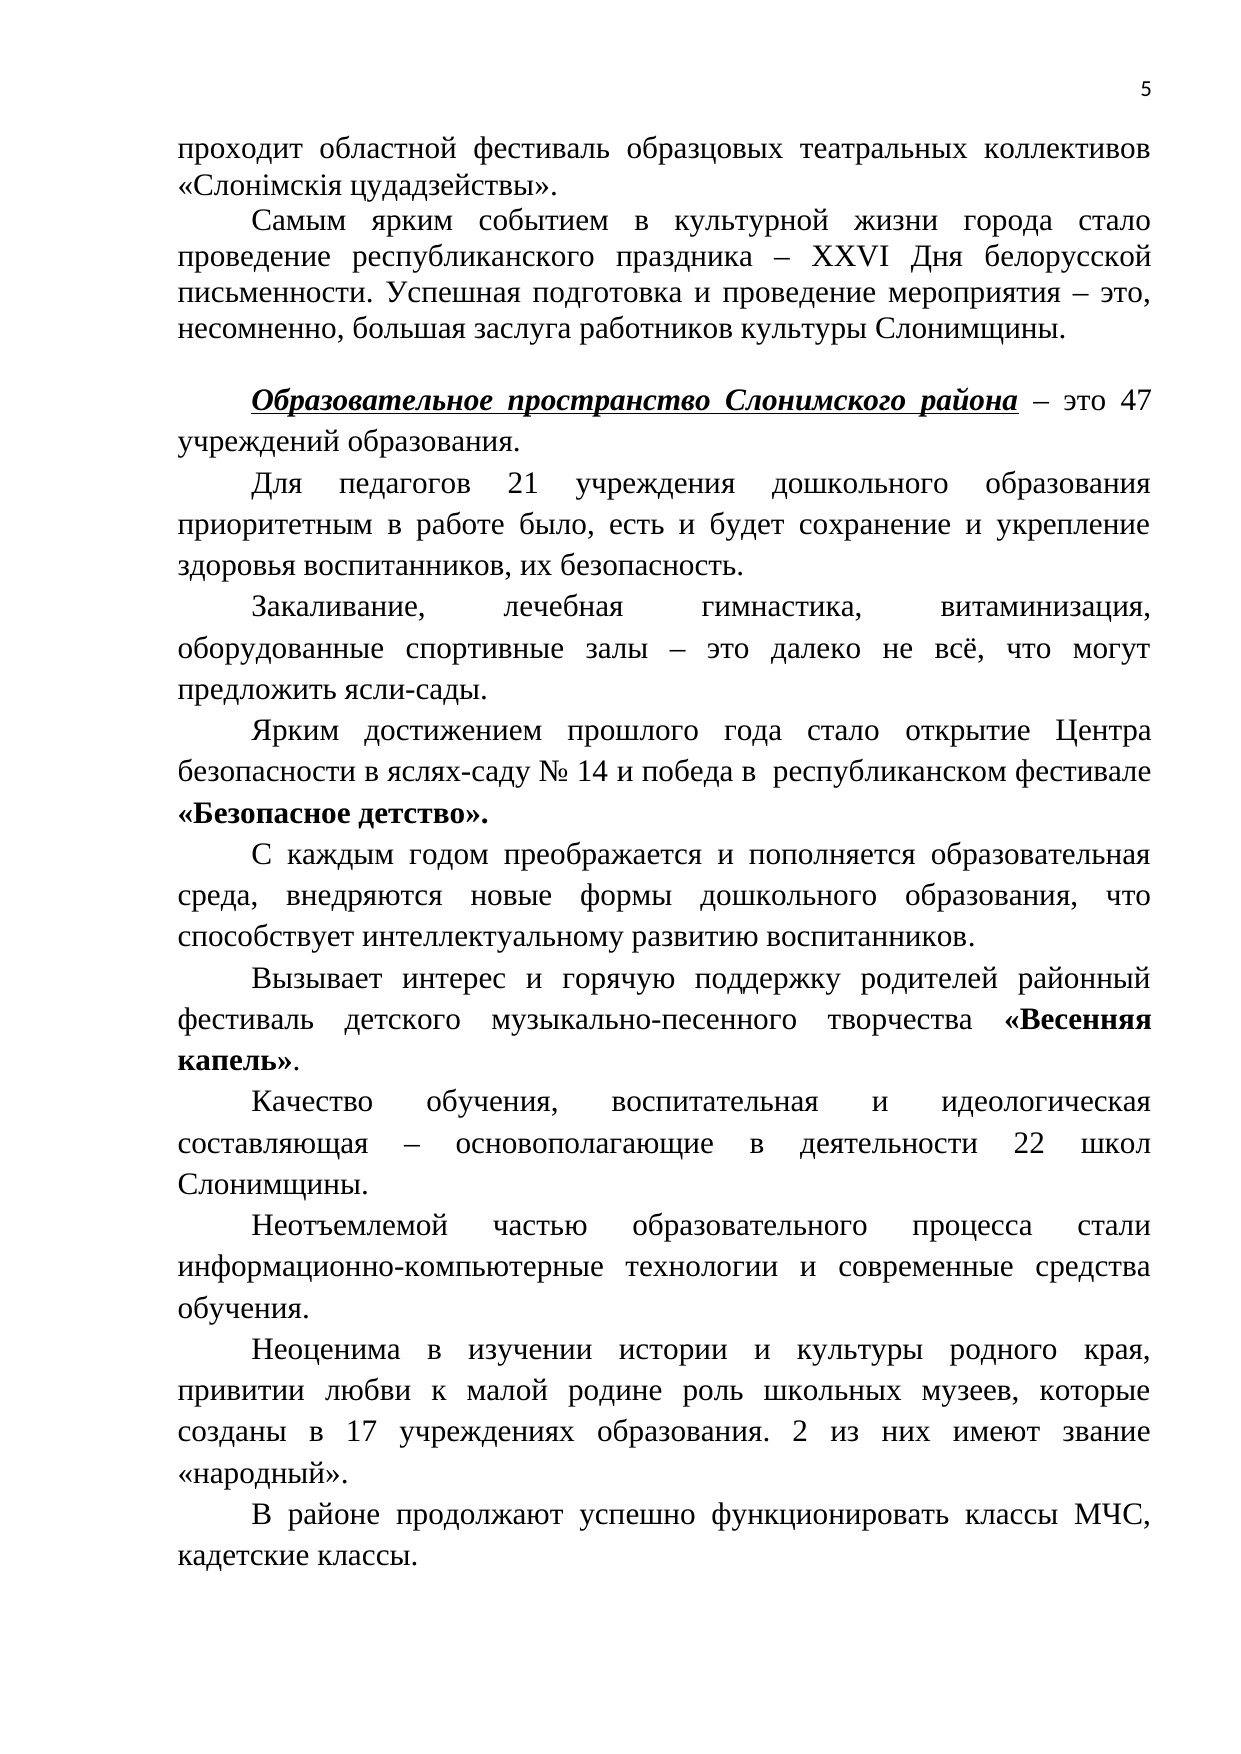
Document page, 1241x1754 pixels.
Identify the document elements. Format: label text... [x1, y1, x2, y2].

text Ярким достижением прошлого года стало открытие Центра безопасности в яслях-саду № 14 и победа в республиканском фестивале «Безопасное детство». [177, 711, 1152, 830]
text С каждым годом преображается и пополняется образовательная среда, внедряются новые формы дошкольного образования, что способствует интеллектуальному развитию воспитанников. [177, 835, 1152, 953]
text Качество обучения, воспитательная и идеологическая составляющая – основополагающие в деятельности 22 школ Слонимщины. [177, 1083, 1152, 1201]
text Образовательное пространство Слонимского района – это 47 учреждений образования. [177, 381, 1152, 458]
text Закаливание, лечебная гимнастика, витаминизация, оборудованные спортивные залы – это далеко не всё, что могут предложить ясли-сады. [177, 588, 1152, 706]
text Самым ярким событием в культурной жизни города стало проведение республиканского праздника – XXVI Дня белорусской письменности. Успешная подготовка и проведение мероприятия – это, несомненно, большая заслуга работников культуры Слонимщины. [177, 202, 1152, 345]
text Неотъемлемой частью образовательного процесса стали информационно-компьютерные технологии и современные средства обучения. [177, 1206, 1152, 1325]
text В районе продолжают успешно функционировать классы МЧС, кадетские классы. [177, 1495, 1152, 1572]
text Для педагогов 21 учреждения дошкольного образования приоритетным в работе было, есть и будет сохранение и укрепление здоровья воспитанников, их безопасность. [177, 464, 1152, 582]
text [177, 130, 1152, 202]
text Неоценима в изучении истории и культуры родного края, привитии любви к малой родине роль школьных музеев, которые созданы в 17 учреждениях образования. 2 из них имеют звание «народный». [177, 1330, 1152, 1490]
text Вызывает интерес и горячую поддержку родителей районный фестиваль детского музыкально-песенного творчества «Весенняя капель». [177, 959, 1152, 1077]
